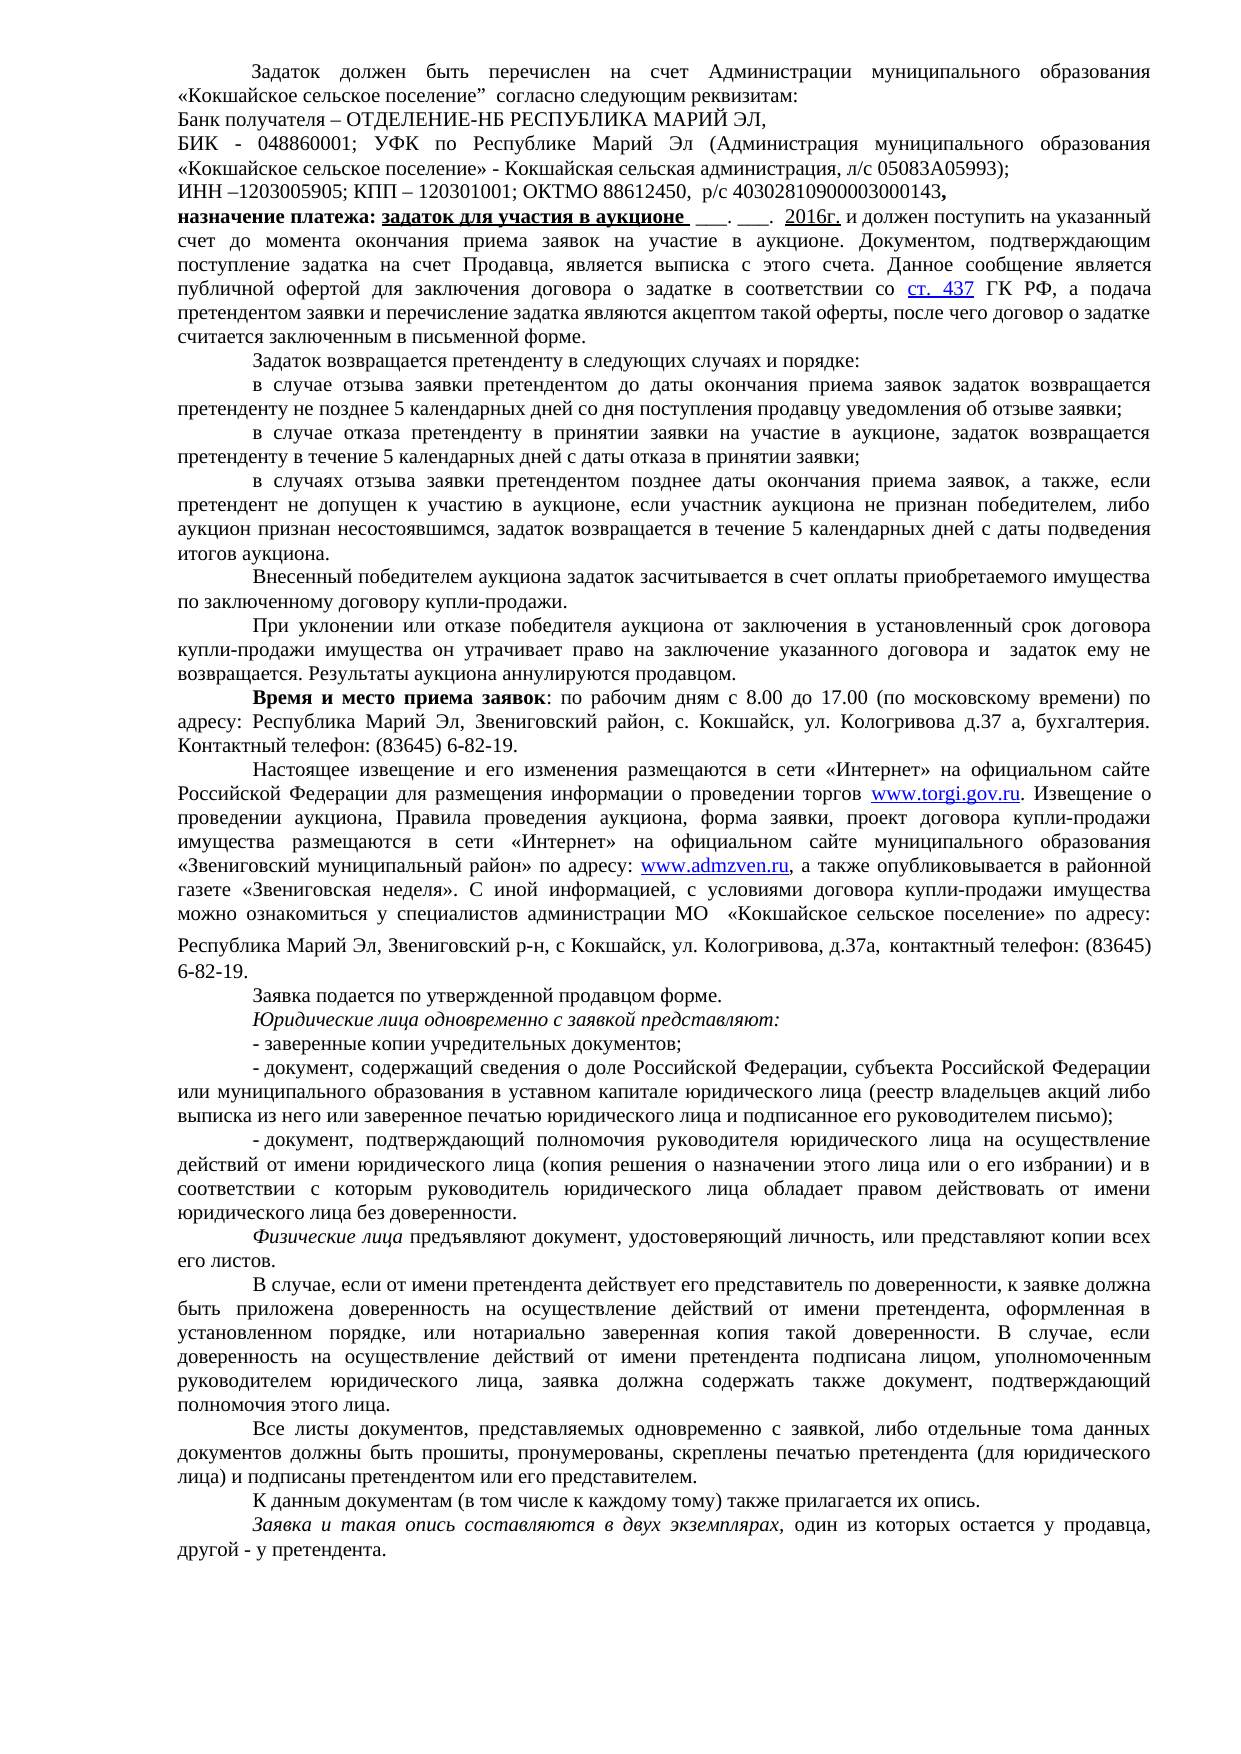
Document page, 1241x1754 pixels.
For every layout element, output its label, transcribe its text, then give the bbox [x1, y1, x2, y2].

text К данным документам (в том числе к каждому тому) также прилагается их опись. [177, 1488, 1152, 1512]
title в случаях отзыва заявки претендентом позднее даты окончания приема заявок, а также, если претендент не допущен к участию в аукционе, если участник аукциона не признан победителем, либо аукцион признан несостоявшимся, задаток возвращается в течение 5 календарных дней с даты подведения итогов аукциона. [177, 468, 1152, 564]
text Юридические лица одновременно с заявкой представляют: [177, 1007, 1152, 1031]
text Задаток должен быть перечислен на счет Администрации муниципального образования «Кокшайское сельское поселение” согласно следующим реквизитам: [177, 59, 1152, 107]
text Время и место приема заявок: по рабочим дням с 8.00 до 17.00 (по московскому времени) по адресу: Республика Марий Эл, Звениговский район, с. Кокшайск, ул. Кологривова д.37 а, бухгалтерия. Контактный телефон: (83645) 6-82-19. [177, 685, 1152, 757]
title Задаток возвращается претенденту в следующих случаях и порядке: [177, 348, 1152, 372]
text Заявка и такая опись составляются в двух экземплярах, один из которых остается у продавца, другой - у претендента. [177, 1512, 1152, 1561]
text Физические лица предъявляют документ, удостоверяющий личность, или представляют копии всех его листов. [177, 1224, 1152, 1272]
text Все листы документов, представляемых одновременно с заявкой, либо отдельные тома данных документов должны быть прошиты, пронумерованы, скреплены печатью претендента (для юридического лица) и подписаны претендентом или его представителем. [177, 1416, 1152, 1488]
title в случае отказа претенденту в принятии заявки на участие в аукционе, задаток возвращается претенденту в течение 5 календарных дней с даты отказа в принятии заявки; [177, 420, 1152, 468]
text Банк получателя – ОТДЕЛЕНИЕ-НБ РЕСПУБЛИКА МАРИЙ ЭЛ, [177, 107, 1152, 131]
title в случае отзыва заявки претендентом до даты окончания приема заявок задаток возвращается претенденту не позднее 5 календарных дней со дня поступления продавцу уведомления об отзыве заявки; [177, 372, 1152, 420]
text Настоящее извещение и его изменения размещаются в сети «Интернет» на официальном сайте Российской Федерации для размещения информации о проведении торгов www.torgi.gov.ru. Извещение о проведении аукциона, Правила проведения аукциона, форма заявки, проект договора купли-продажи имущества размещаются в сети «Интернет» на официальном сайте муниципального образования «Звениговский муниципальный район» по адресу: www.admzven.ru, а также опубликовывается в районной газете «Звениговская неделя». С иной информацией, с условиями договора купли-продажи имущества можно ознакомиться у специалистов администрации МО «Кокшайское сельское поселение» по адресу: Республика Марий Эл, Звениговский р-н, с Кокшайск, ул. Кологривова, д.37а, контактный телефон: (83645) 6-82-19. [177, 757, 1152, 983]
text - документ, содержащий сведения о доле Российской Федерации, субъекта Российской Федерации или муниципального образования в уставном капитале юридического лица (реестр владельцев акций либо выписка из него или заверенное печатью юридического лица и подписанное его руководителем письмо); [177, 1055, 1152, 1127]
text ИНН –1203005905; КПП – 120301001; ОКТМО 88612450, р/с 40302810900003000143, [177, 179, 1152, 203]
text В случае, если от имени претендента действует его представитель по доверенности, к заявке должна быть приложена доверенность на осуществление действий от имени претендента, оформленная в установленном порядке, или нотариально заверенная копия такой доверенности. В случае, если доверенность на осуществление действий от имени претендента подписана лицом, уполномоченным руководителем юридического лица, заявка должна содержать также документ, подтверждающий полномочия этого лица. [177, 1272, 1152, 1416]
text назначение платежа: задаток для участия в аукционе ___. ___. 2016г. и должен поступить на указанный счет до момента окончания приема заявок на участие в аукционе. Документом, подтверждающим поступление задатка на счет Продавца, является выписка с этого счета. Данное сообщение является публичной офертой для заключения договора о задатке в соответствии со ст. 437 ГК РФ, а подача претендентом заявки и перечисление задатка являются акцептом такой оферты, после чего договор о задатке считается заключенным в письменной форме. [177, 203, 1152, 348]
title Внесенный победителем аукциона задаток засчитывается в счет оплаты приобретаемого имущества по заключенному договору купли-продажи. [177, 564, 1152, 613]
text - заверенные копии учредительных документов; [177, 1031, 1152, 1055]
text - документ, подтверждающий полномочия руководителя юридического лица на осуществление действий от имени юридического лица (копия решения о назначении этого лица или о его избрании) и в соответствии с которым руководитель юридического лица обладает правом действовать от имени юридического лица без доверенности. [177, 1127, 1152, 1224]
text Заявка подается по утвержденной продавцом форме. [177, 983, 1152, 1007]
text При уклонении или отказе победителя аукциона от заключения в установленный срок договора купли-продажи имущества он утрачивает право на заключение указанного договора и задаток ему не возвращается. Результаты аукциона аннулируются продавцом. [177, 613, 1152, 685]
